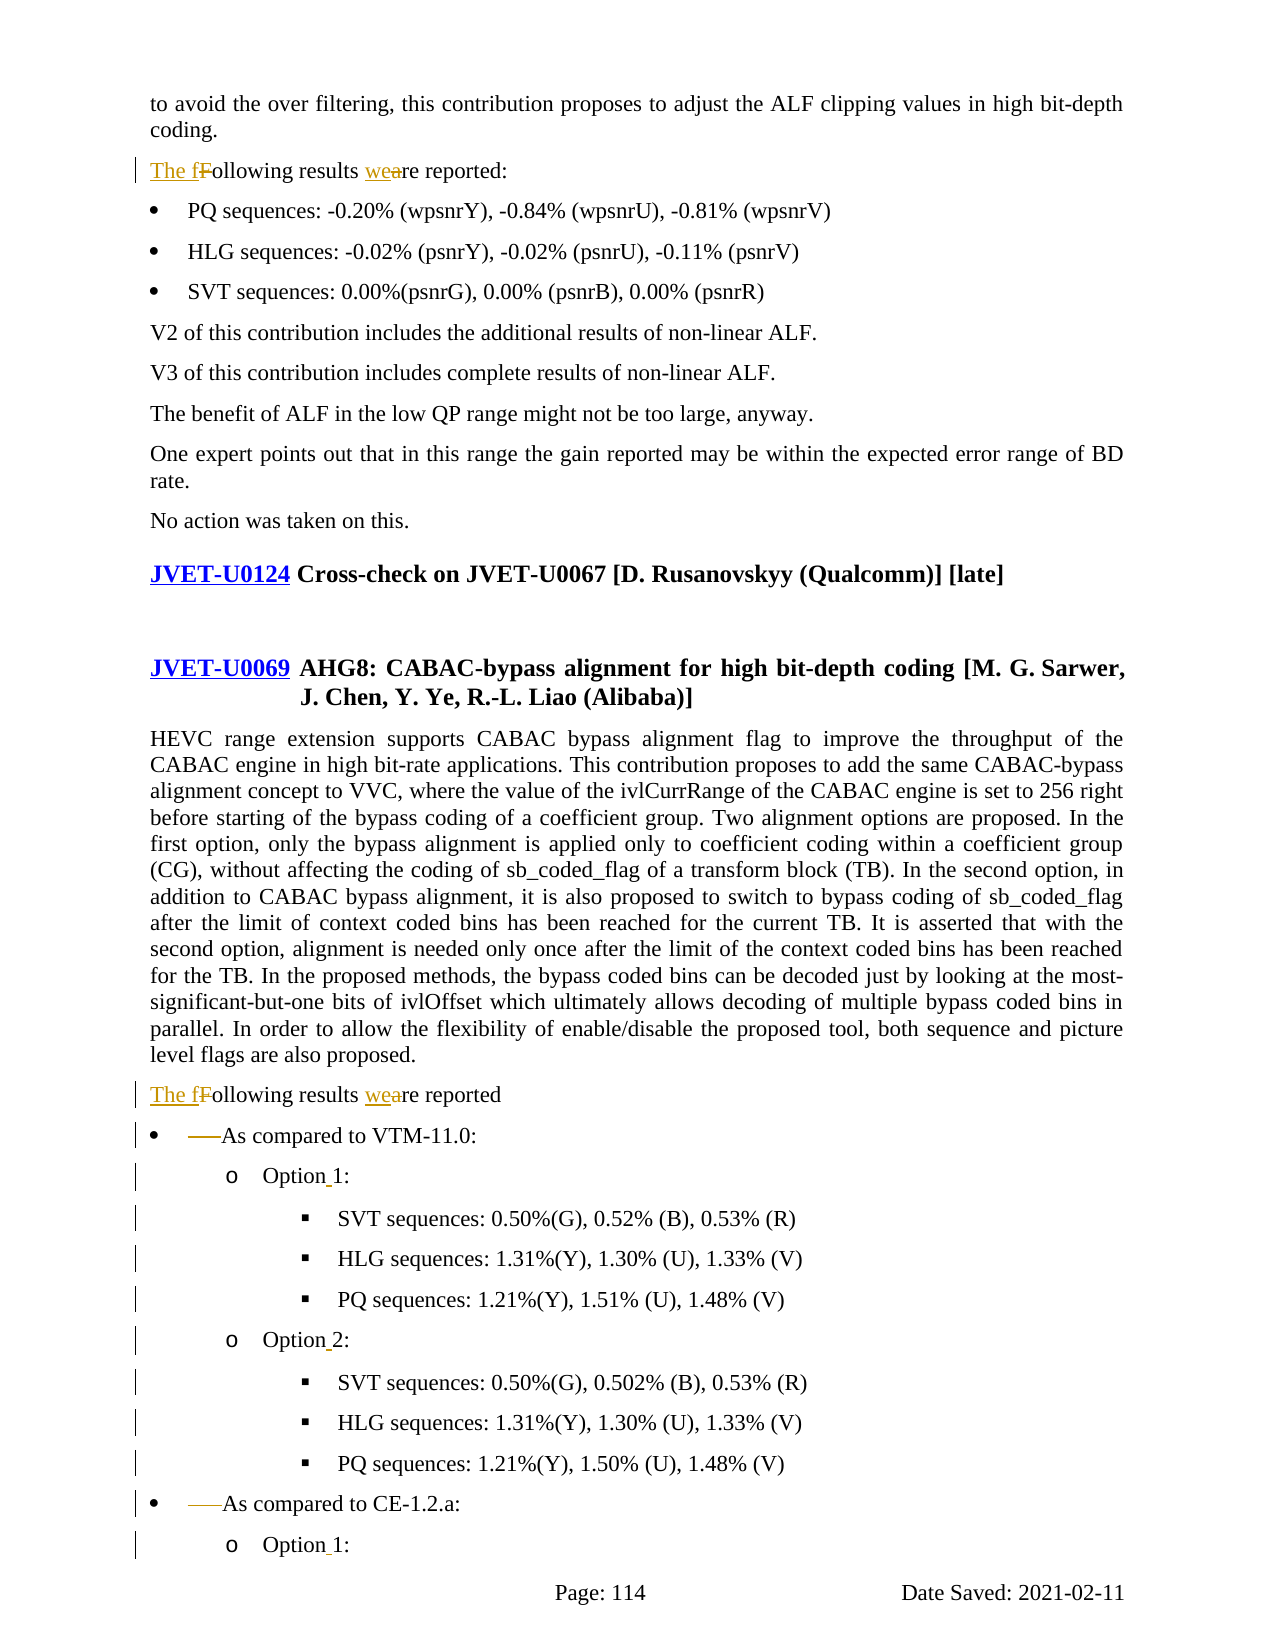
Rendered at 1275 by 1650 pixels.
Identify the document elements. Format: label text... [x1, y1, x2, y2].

list HLG sequences: 1.31%(Y), 1.30% (U), 1.33% (V) [300, 1245, 1125, 1272]
text V2 of this contribution includes the additional results of non-linear ALF. [150, 319, 1125, 345]
list HLG sequences: -0.02% (psnrY), -0.02% (psnrU), -0.11% (psnrV) [150, 238, 1125, 264]
text ollowing results re reported: [150, 157, 1125, 183]
list Option2: [225, 1326, 1125, 1355]
list Option1: [225, 1162, 1125, 1191]
subtitle JVET-U0069 AHG8: CABAC-bypass alignment for high bit-depth coding [M. G. Sarwer, J. Chen, Y. Ye, R.-L. Liao (Alibaba)] [150, 653, 1125, 711]
text HEVC range extension supports CABAC bypass alignment flag to improve the throughput of the CABAC engine in high bit-rate applications. This contribution proposes to add the same CABAC-bypass alignment concept to VVC, where the value of the ivlCurrRange of the CABAC engine is set to 256 right before starting of the bypass coding of a coefficient group. Two alignment options are proposed. In the first option, only the bypass alignment is applied only to coefficient coding within a coefficient group (CG), without affecting the coding of sb_coded_flag of a transform block (TB). In the second option, in addition to CABAC bypass alignment, it is also proposed to switch to bypass coding of sb_coded_flag after the limit of context coded bins has been reached for the current TB. It is asserted that with the second option, alignment is needed only once after the limit of the context coded bins has been reached for the TB. In the proposed methods, the bypass coded bins can be decoded just by looking at the most-significant-but-one bits of ivlOffset which ultimately allows decoding of multiple bypass coded bins in parallel. In order to allow the flexibility of enable/disable the proposed tool, both sequence and picture level flags are also proposed. [150, 725, 1125, 1067]
list Option1: [225, 1531, 1125, 1559]
list SVT sequences: 0.50%(G), 0.502% (B), 0.53% (R) [300, 1369, 1125, 1395]
list PQ sequences: -0.20% (wpsnrY), -0.84% (wpsnrU), -0.81% (wpsnrV) [150, 197, 1125, 224]
list As compared to CE-1.2.a: [150, 1490, 1125, 1517]
list PQ sequences: 1.21%(Y), 1.50% (U), 1.48% (V) [300, 1450, 1125, 1476]
text ollowing results re reported [150, 1081, 1125, 1108]
list SVT sequences: 0.00%(psnrG), 0.00% (psnrB), 0.00% (psnrR) [150, 278, 1125, 305]
text One expert points out that in this range the gain reported may be within the expected error range of BD rate. [150, 441, 1125, 493]
list HLG sequences: 1.31%(Y), 1.30% (U), 1.33% (V) [300, 1409, 1125, 1436]
list PQ sequences: 1.21%(Y), 1.51% (U), 1.48% (V) [300, 1286, 1125, 1312]
subtitle JVET-U0124 Cross-check on JVET-U0067 [D. Rusanovskyy (Qualcomm)] [late] [150, 559, 1125, 587]
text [150, 90, 1125, 143]
text No action was taken on this. [150, 507, 1125, 534]
list As compared to VTM-11.0: [150, 1122, 1125, 1148]
text The benefit of ALF in the low QP range might not be too large, anyway. [150, 400, 1125, 426]
list SVT sequences: 0.50%(G), 0.52% (B), 0.53% (R) [300, 1205, 1125, 1231]
text V3 of this contribution includes complete results of non-linear ALF. [150, 359, 1125, 386]
